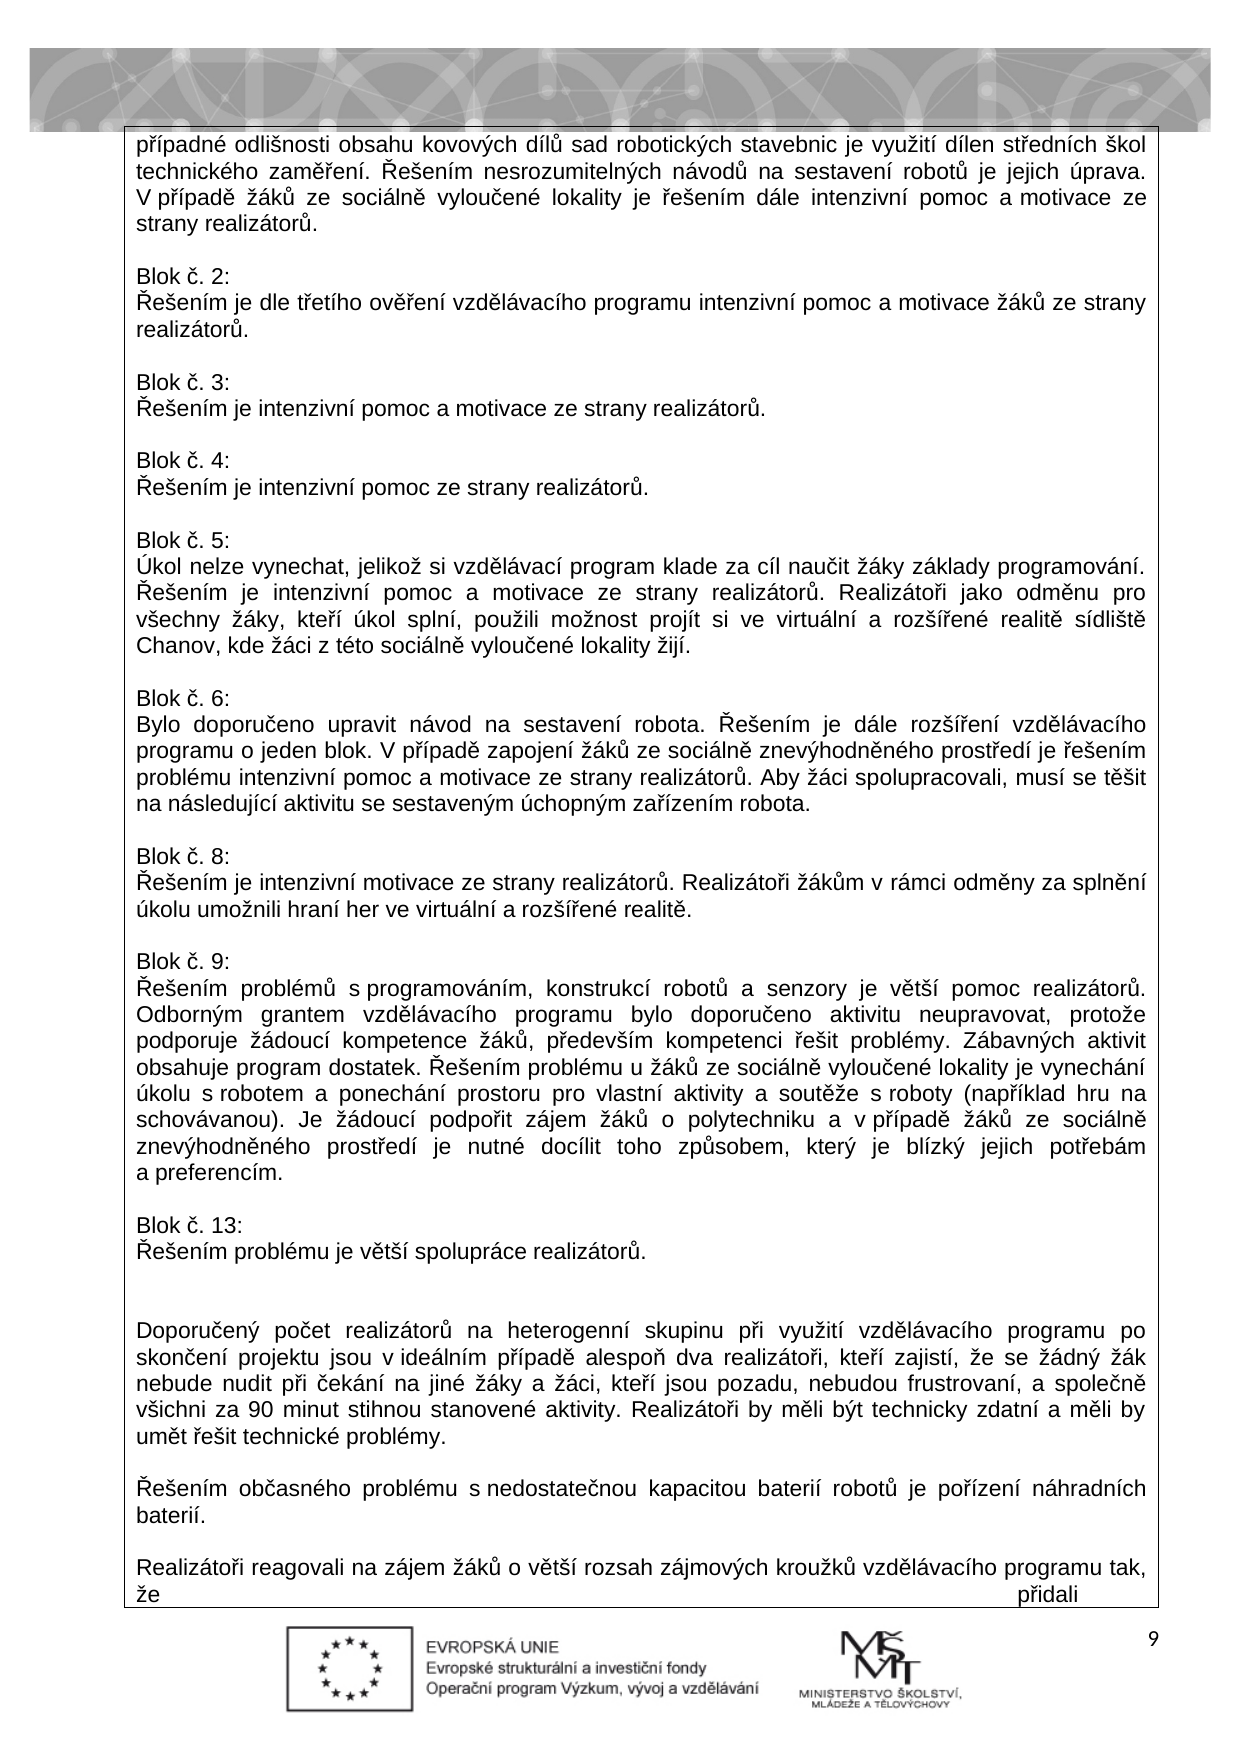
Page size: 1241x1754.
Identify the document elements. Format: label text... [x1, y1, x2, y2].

picture [241, 1608, 999, 1754]
